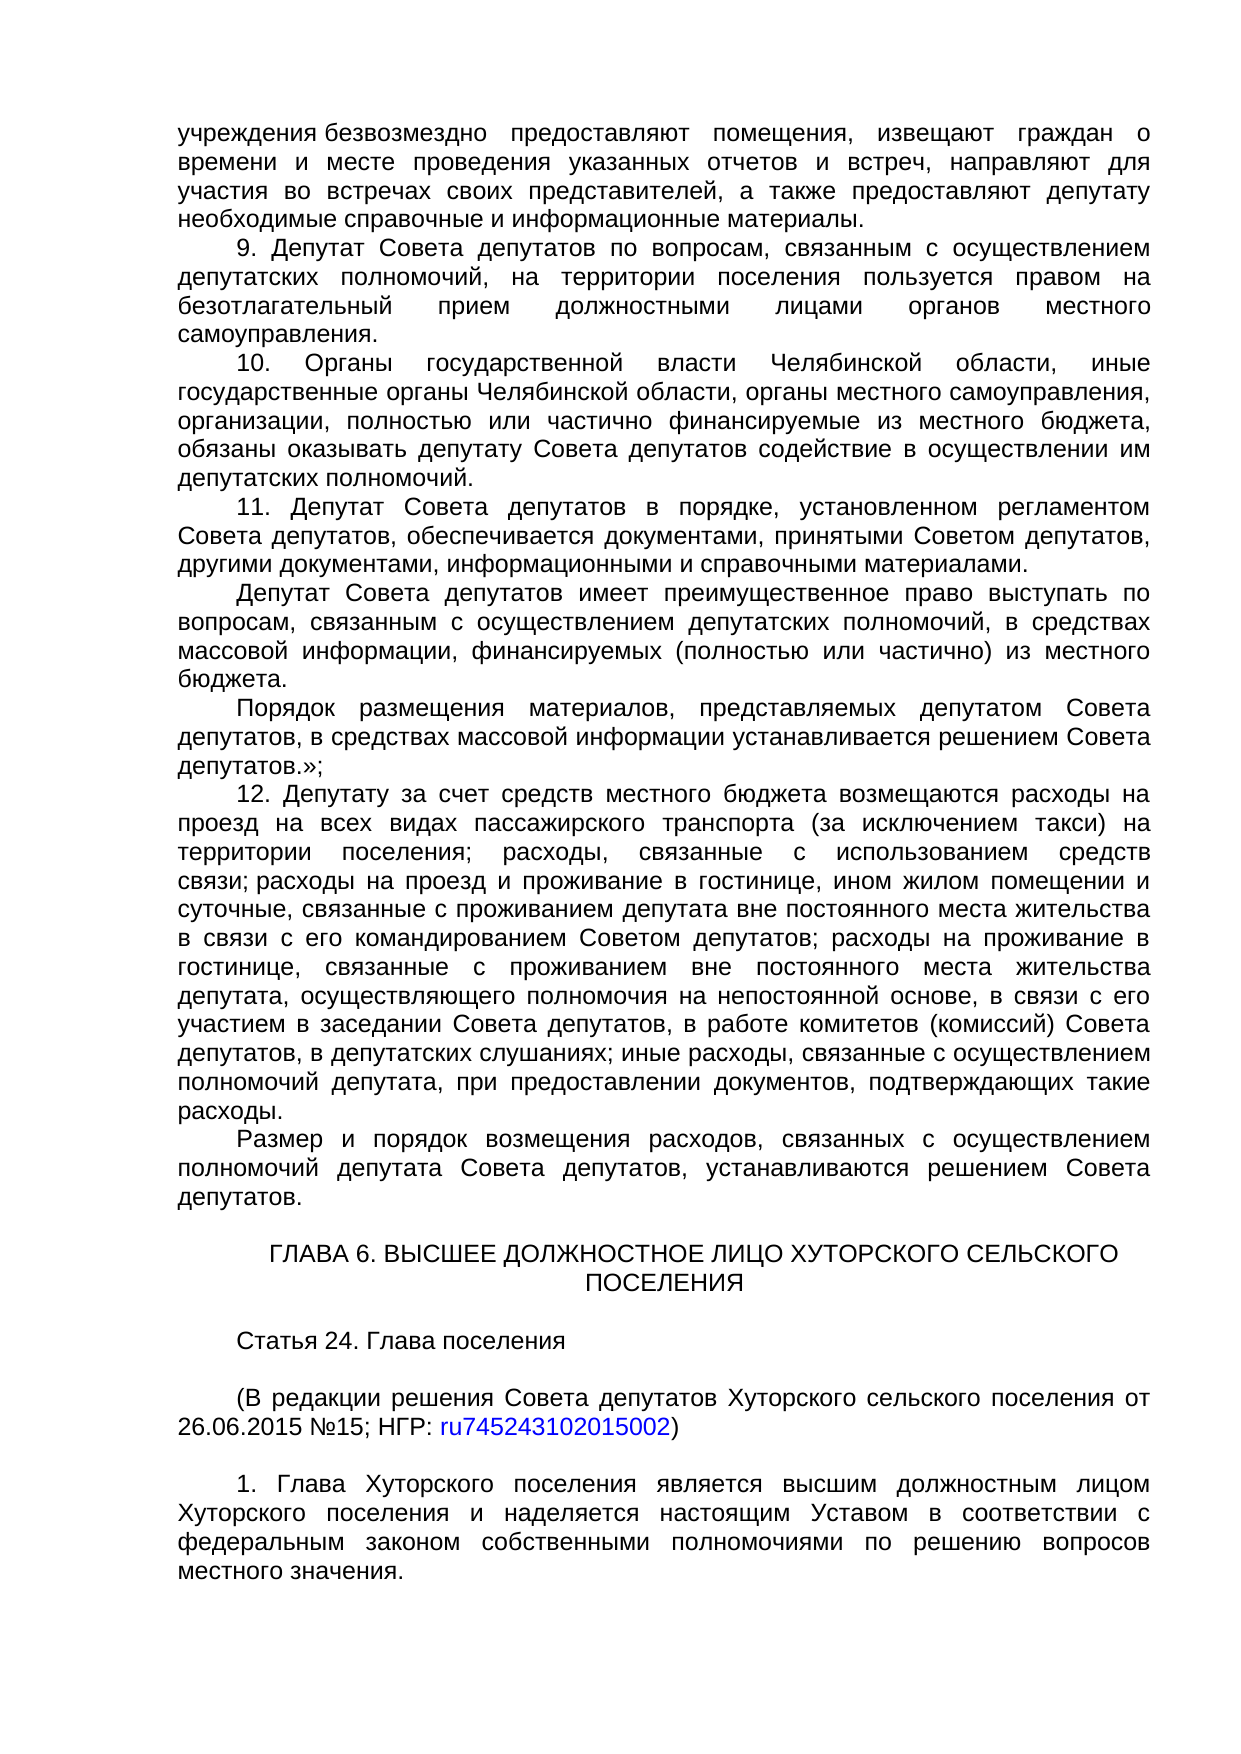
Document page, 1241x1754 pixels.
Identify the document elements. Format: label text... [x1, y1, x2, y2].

text 9. Депутат Совета депутатов по вопросам, связанным с осуществлением депутатских полномочий, на территории поселения пользуется правом на безотлагательный прием должностными лицами органов местного самоуправления. [177, 233, 1152, 348]
text Статья 24. Глава поселения [177, 1326, 1152, 1354]
text 10. Органы государственной власти Челябинской области, иные государственные органы Челябинской области, органы местного самоуправления, организации, полностью или частично финансируемые из местного бюджета, обязаны оказывать депутату Совета депутатов содействие в осуществлении им депутатских полномочий. [177, 348, 1152, 492]
text 11. Депутат Совета депутатов в порядке, установленном регламентом Совета депутатов, обеспечивается документами, принятыми Советом депутатов, другими документами, информационными и справочными материалами. [177, 492, 1152, 578]
text 12. Депутату за счет средств местного бюджета возмещаются расходы на проезд на всех видах пассажирского транспорта (за исключением такси) на территории поселения; расходы, связанные с использованием средств связи; расходы на проезд и проживание в гостинице, ином жилом помещении и суточные, связанные с проживанием депутата вне постоянного места жительства в связи с его командированием Советом депутатов; расходы на проживание в гостинице, связанные с проживанием вне постоянного места жительства депутата, осуществляющего полномочия на непостоянной основе, в связи с его участием в заседании Совета депутатов, в работе комитетов (комиссий) Совета депутатов, в депутатских слушаниях; иные расходы, связанные с осуществлением полномочий депутата, при предоставлении документов, подтверждающих такие расходы. [177, 779, 1152, 1124]
text 1. Глава Хуторского поселения является высшим должностным лицом Хуторского поселения и наделяется настоящим Уставом в соответствии с федеральным законом собственными полномочиями по решению вопросов местного значения. [177, 1469, 1152, 1584]
text (В редакции решения Совета депутатов Хуторского сельского поселения от 26.06.2015 №15; НГР: ru745243102015002) [177, 1383, 1152, 1441]
text Порядок размещения материалов, представляемых депутатом Совета депутатов, в средствах массовой информации устанавливается решением Совета депутатов.»; [177, 693, 1152, 779]
text Размер и порядок возмещения расходов, связанных с осуществлением полномочий депутата Совета депутатов, устанавливаются решением Совета депутатов. [177, 1124, 1152, 1211]
text ГЛАВА 6. ВЫСШЕЕ ДОЛЖНОСТНОЕ ЛИЦО ХУТОРСКОГО СЕЛЬСКОГО ПОСЕЛЕНИЯ [177, 1239, 1152, 1297]
text Депутат Совета депутатов имеет преимущественное право выступать по вопросам, связанным с осуществлением депутатских полномочий, в средствах массовой информации, финансируемых (полностью или частично) из местного бюджета. [177, 578, 1152, 693]
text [177, 118, 1152, 233]
